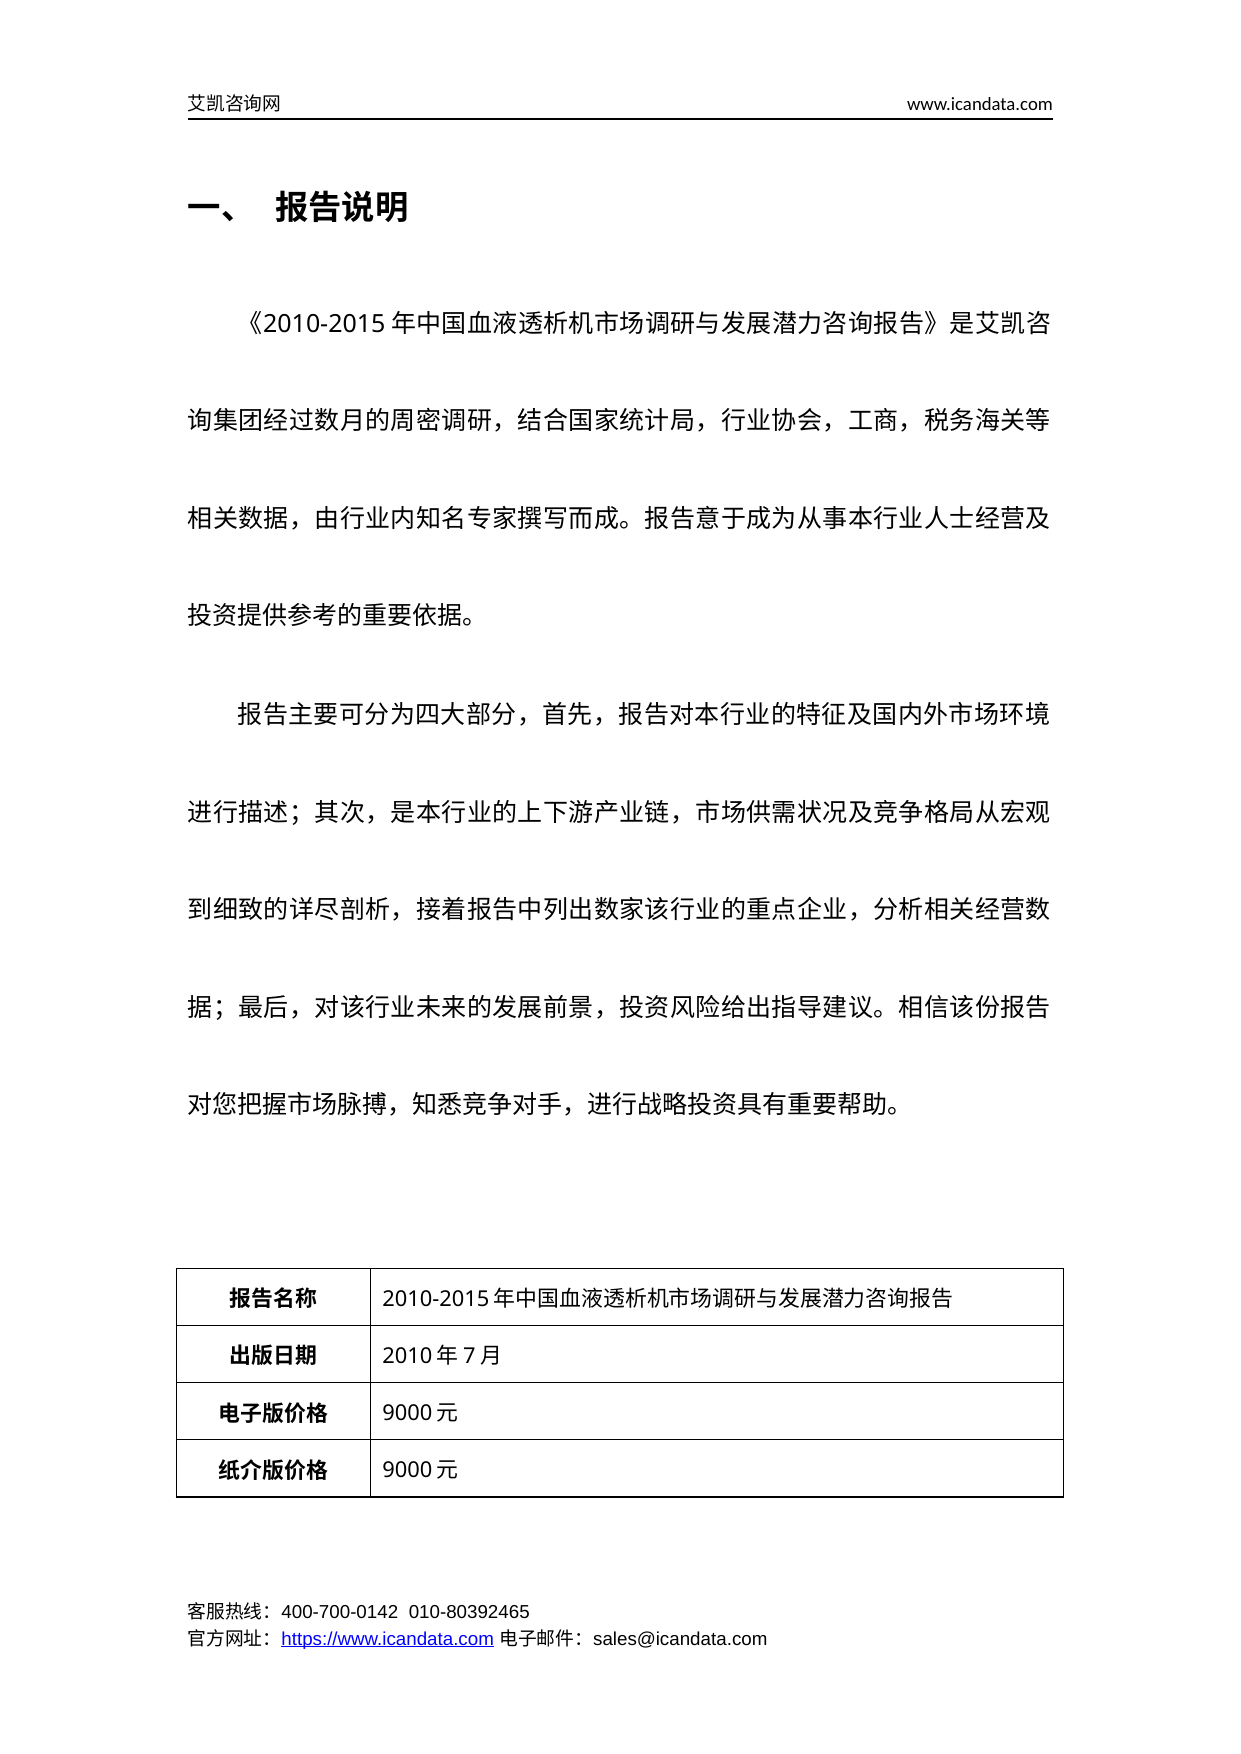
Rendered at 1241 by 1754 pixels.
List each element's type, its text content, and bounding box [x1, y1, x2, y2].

table_header 报告名称 [177, 1269, 370, 1325]
table_cell 纸介版价格 [177, 1440, 370, 1496]
text 《2010-2015年中国血液透析机市场调研与发展潜力咨询报告》是艾凯咨询集团经过数月的周密调研，结合国家统计局，行业协会，工商，税务海关等相关数据，由行业内知名专家撰写而成。报告意于成为从事本行业人士经营及投资提供参考的重要依据。 [187, 289, 1053, 646]
subtitle 报告说明 [187, 172, 1053, 237]
text 报告主要可分为四大部分，首先，报告对本行业的特征及国内外市场环境进行描述；其次，是本行业的上下游产业链，市场供需状况及竞争格局从宏观到细致的详尽剖析，接着报告中列出数家该行业的重点企业，分析相关经营数据；最后，对该行业未来的发展前景，投资风险给出指导建议。相信该份报告对您把握市场脉搏，知悉竞争对手，进行战略投资具有重要帮助。 [187, 681, 1053, 1136]
table_cell 9000元 [371, 1383, 1063, 1439]
table_cell 电子版价格 [177, 1383, 370, 1439]
table_header 2010-2015年中国血液透析机市场调研与发展潜力咨询报告 [371, 1269, 1063, 1325]
table_cell 出版日期 [177, 1326, 370, 1382]
table_cell 2010年7月 [371, 1326, 1063, 1382]
table_cell 9000元 [371, 1440, 1063, 1496]
